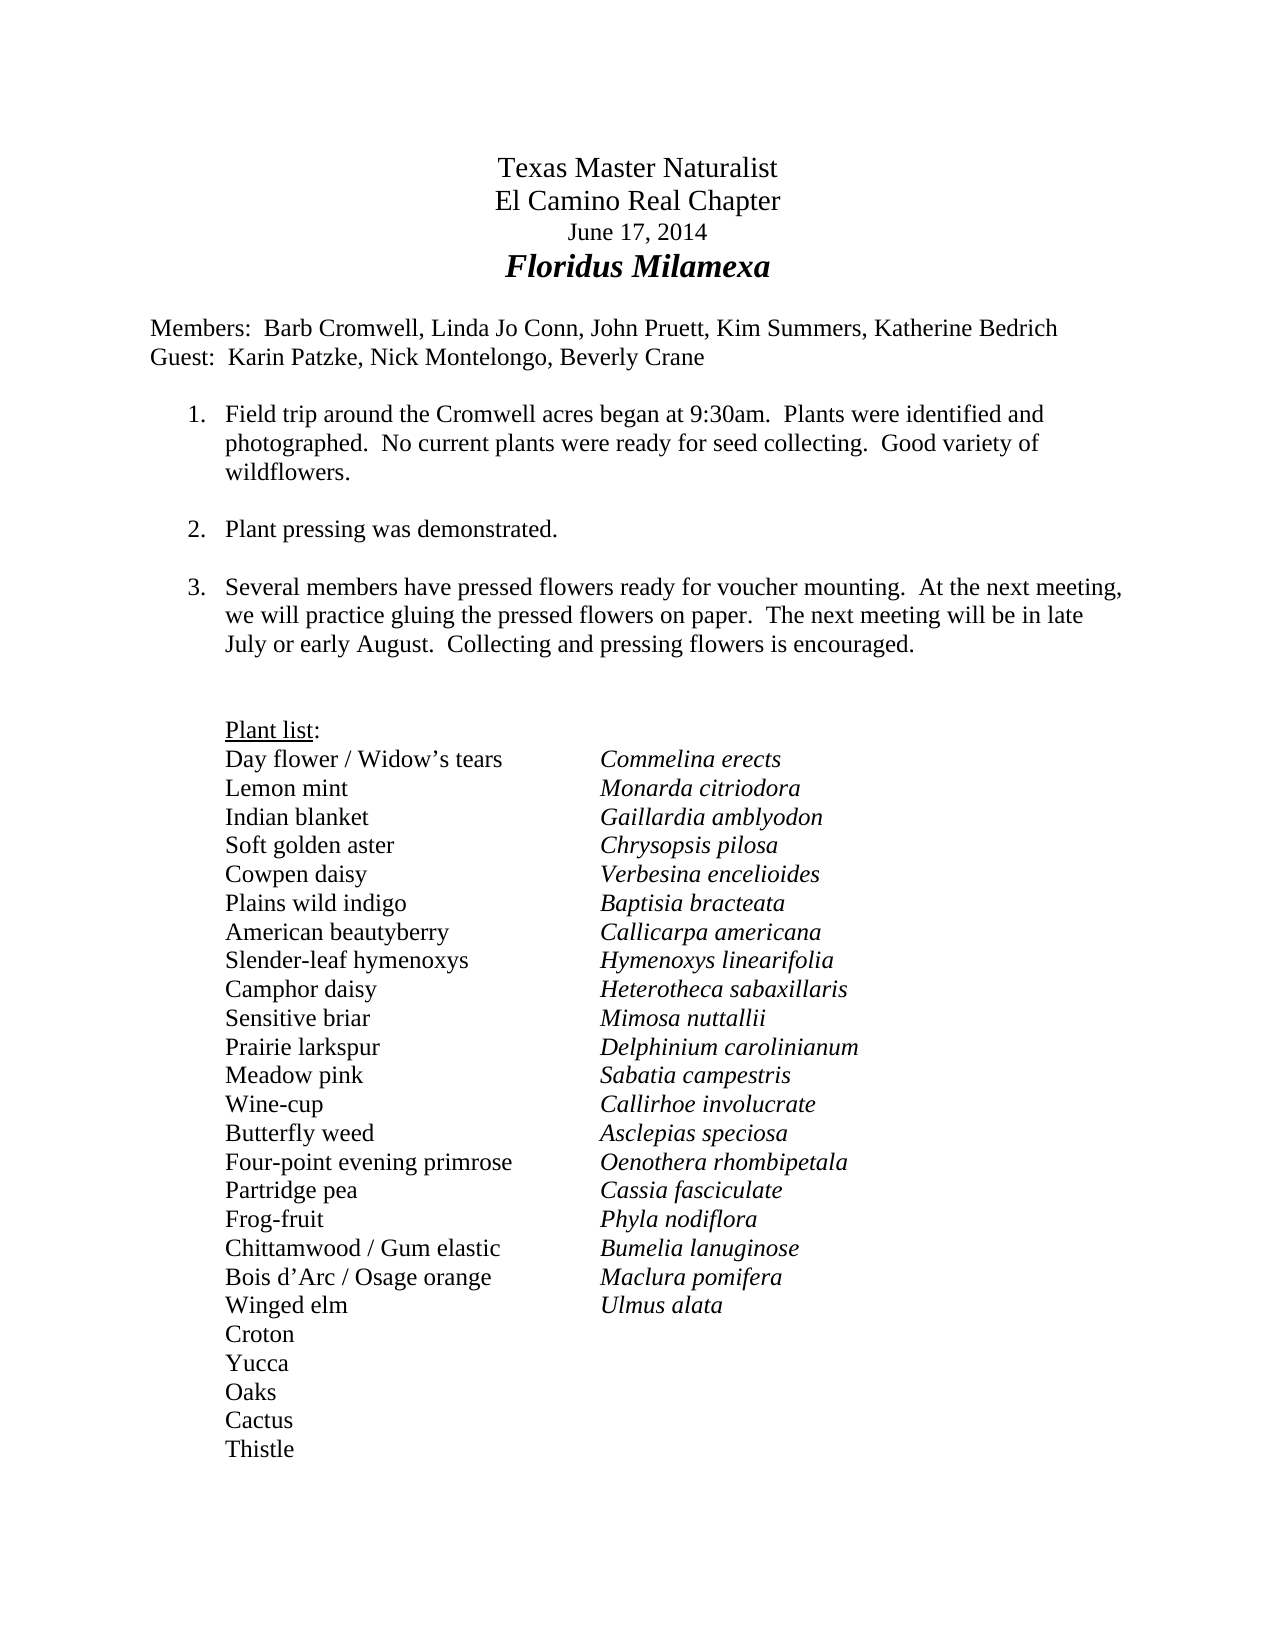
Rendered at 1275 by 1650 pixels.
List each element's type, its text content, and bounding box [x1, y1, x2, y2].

list Plant list: [225, 715, 1125, 744]
list American beautyberry Callicarpa americana [225, 917, 1125, 945]
list Partridge pea Cassia fasciculate [225, 1175, 1125, 1204]
text June 17, 2014 [150, 217, 1125, 246]
list Chittamwood / Gum elastic Bumelia lanuginose [225, 1233, 1125, 1262]
list Oaks [225, 1377, 1125, 1405]
list Croton [225, 1319, 1125, 1348]
list Plant pressing was demonstrated. [187, 514, 1125, 543]
list Thistle [225, 1434, 1125, 1463]
list Day flower / Widow’s tears Commelina erects [225, 744, 1125, 773]
list Four-point evening primrose Oenothera rhombipetala [225, 1147, 1125, 1175]
list Soft golden aster Chrysopsis pilosa [225, 830, 1125, 859]
list Several members have pressed flowers ready for voucher mounting. At the next meeting, we will practice gluing the pressed flowers on paper. The next meeting will be in late July or early August. Collecting and pressing flowers is encouraged. [187, 572, 1125, 658]
list Slender-leaf hymenoxys Hymenoxys linearifolia [225, 945, 1125, 974]
text Members: Barb Cromwell, Linda Jo Conn, John Pruett, Kim Summers, Katherine Bedrich [150, 313, 1125, 342]
list Butterfly weed Asclepias speciosa [225, 1118, 1125, 1147]
list Field trip around the Cromwell acres began at 9:30am. Plants were identified and photographed. No current plants were ready for seed collecting. Good variety of wildflowers. [187, 399, 1125, 485]
list Prairie larkspur Delphinium carolinianum [225, 1032, 1125, 1060]
list Lemon mint Monarda citriodora [225, 773, 1125, 802]
text El Camino Real Chapter [150, 183, 1125, 217]
list Sensitive briar Mimosa nuttallii [225, 1003, 1125, 1032]
list Cactus [225, 1405, 1125, 1434]
list Wine-cup Callirhoe involucrate [225, 1089, 1125, 1118]
list Camphor daisy Heterotheca sabaxillaris [225, 974, 1125, 1003]
text Guest: Karin Patzke, Nick Montelongo, Beverly Crane [150, 342, 1125, 370]
list Bois d’Arc / Osage orange Maclura pomifera [225, 1262, 1125, 1290]
list Indian blanket Gaillardia amblyodon [225, 802, 1125, 830]
text Floridus Milamexa [150, 246, 1125, 284]
list Plains wild indigo Baptisia bracteata [225, 888, 1125, 917]
text Texas Master Naturalist [150, 150, 1125, 183]
list Winged elm Ulmus alata [225, 1290, 1125, 1319]
list Cowpen daisy Verbesina encelioides [225, 859, 1125, 888]
list Frog-fruit Phyla nodiflora [225, 1204, 1125, 1233]
list Meadow pink Sabatia campestris [225, 1060, 1125, 1089]
list Yucca [225, 1348, 1125, 1377]
